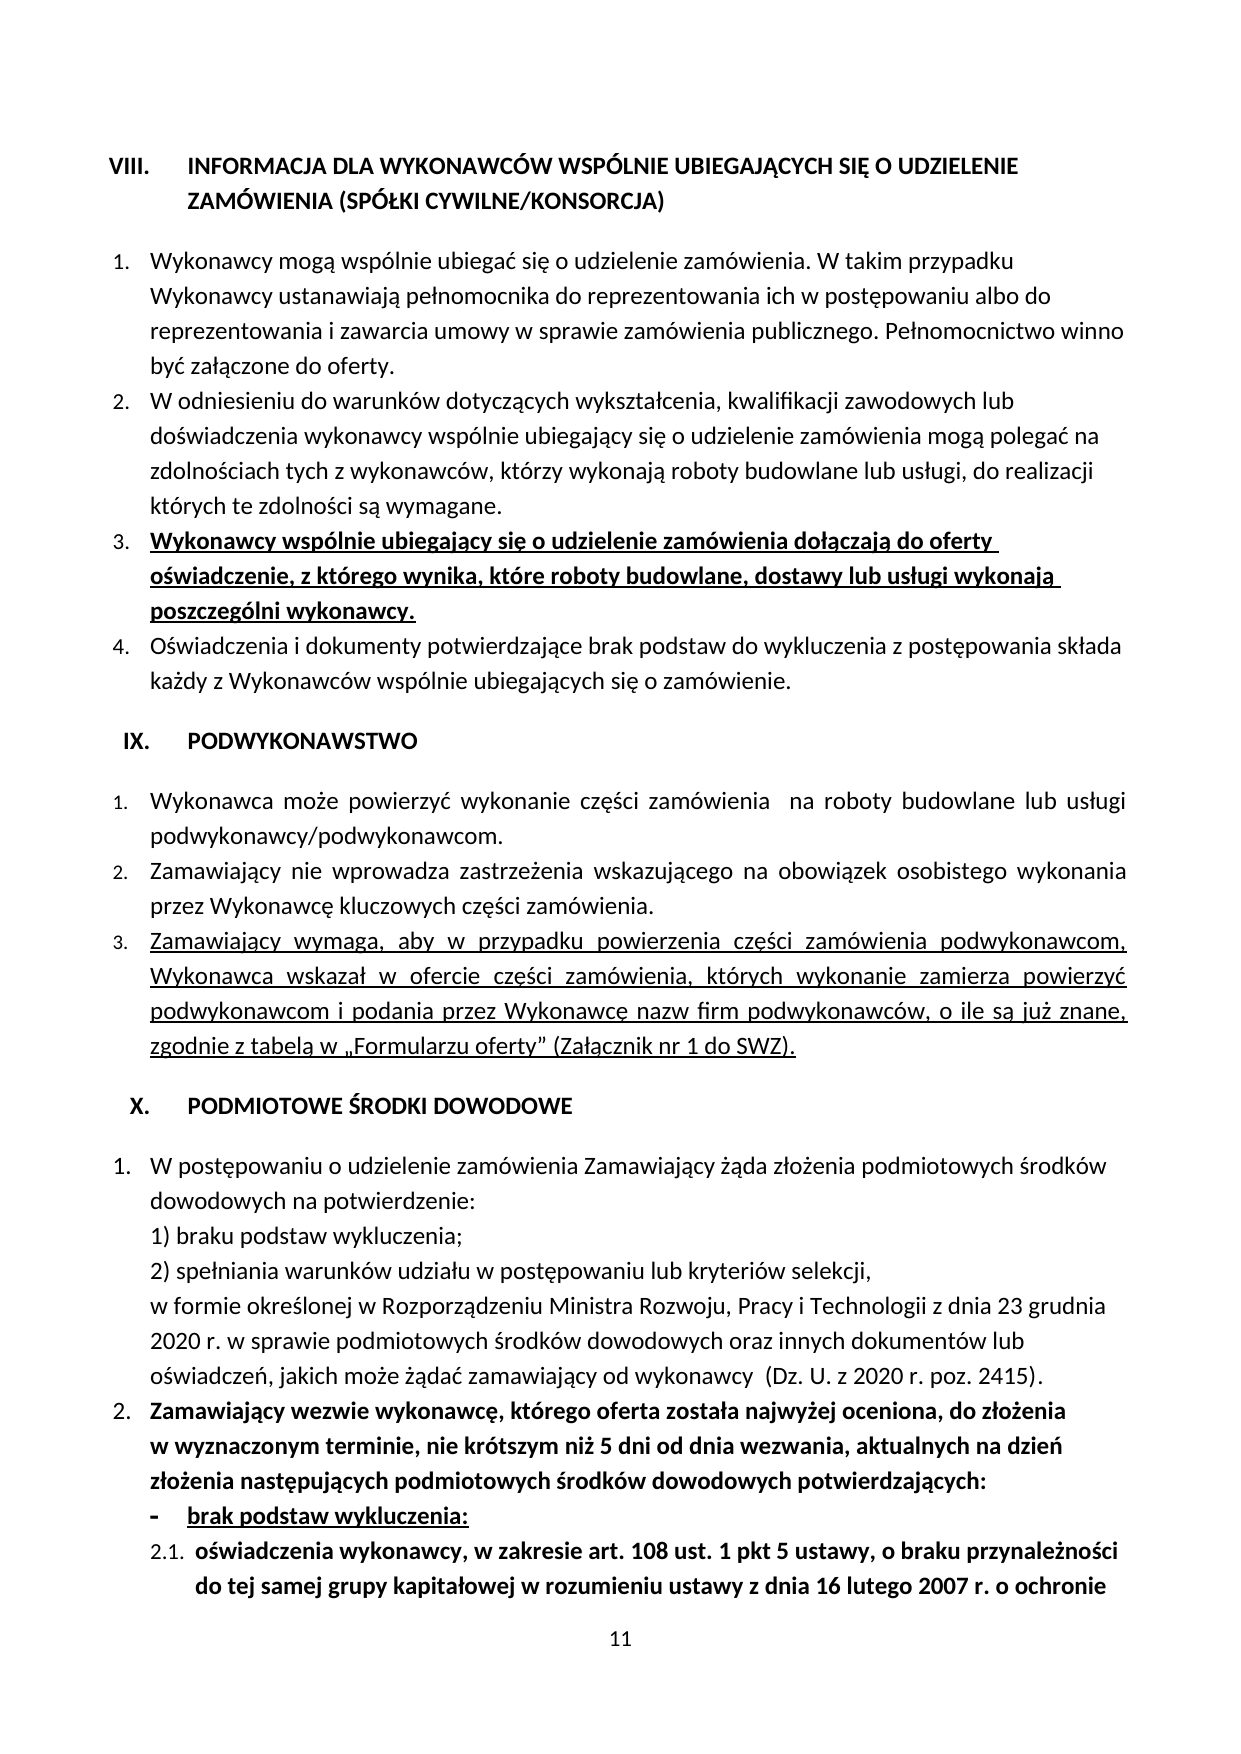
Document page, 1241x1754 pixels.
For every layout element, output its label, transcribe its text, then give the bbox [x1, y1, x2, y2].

list Oświadczenia i dokumenty potwierdzające brak podstaw do wykluczenia z postępowania składa każdy z Wykonawców wspólnie ubiegających się o zamówienie. [112, 630, 1128, 696]
subtitle podmiotowe środki dowodowe [150, 1090, 1128, 1121]
list Wykonawca może powierzyć wykonanie części zamówienia na roboty budowlane lub usługi podwykonawcy/podwykonawcom. [112, 785, 1128, 851]
text w formie określonej w Rozporządzeniu Ministra Rozwoju, Pracy i Technologii z dnia 23 grudnia 2020 r. w sprawie podmiotowych środków dowodowych oraz innych dokumentów lub oświadczeń, jakich może żądać zamawiający od wykonawcy (Dz. U. z 2020 r. poz. 2415). [150, 1290, 1128, 1391]
list Zamawiający wymaga, aby w przypadku powierzenia części zamówienia podwykonawcom, Wykonawca wskazał w ofercie części zamówienia, których wykonanie zamierza powierzyć podwykonawcom i podania przez Wykonawcę nazw firm podwykonawców, o ile są już znane, zgodnie z tabelą w „Formularzu oferty” (Załącznik nr 1 do SWZ). [112, 925, 1128, 1061]
list Wykonawcy wspólnie ubiegający się o udzielenie zamówienia dołączają do oferty oświadczenie, z którego wynika, które roboty budowlane, dostawy lub usługi wykonają poszczególni wykonawcy. [112, 525, 1128, 626]
list brak podstaw wykluczenia: [150, 1500, 1128, 1531]
list W odniesieniu do warunków dotyczących wykształcenia, kwalifikacji zawodowych lub doświadczenia wykonawcy wspólnie ubiegający się o udzielenie zamówienia mogą polegać na zdolnościach tych z wykonawców, którzy wykonają roboty budowlane lub usługi, do realizacji których te zdolności są wymagane. [112, 385, 1128, 521]
text 2) spełniania warunków udziału w postępowaniu lub kryteriów selekcji, [150, 1255, 1128, 1286]
text 1) braku podstaw wykluczenia; [150, 1220, 1128, 1251]
list Zamawiający nie wprowadza zastrzeżenia wskazującego na obowiązek osobistego wykonania przez Wykonawcę kluczowych części zamówienia. [112, 855, 1128, 921]
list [150, 1535, 1128, 1601]
list W postępowaniu o udzielenie zamówienia Zamawiający żąda złożenia podmiotowych środków dowodowych na potwierdzenie: [112, 1150, 1128, 1216]
list Wykonawcy mogą wspólnie ubiegać się o udzielenie zamówienia. W takim przypadku Wykonawcy ustanawiają pełnomocnika do reprezentowania ich w postępowaniu albo do reprezentowania i zawarcia umowy w sprawie zamówienia publicznego. Pełnomocnictwo winno być załączone do oferty. [112, 245, 1128, 381]
subtitle podwykonawstwo [150, 725, 1128, 756]
list Zamawiający wezwie wykonawcę, którego oferta została najwyżej oceniona, do złożenia w wyznaczonym terminie, nie krótszym niż 5 dni od dnia wezwania, aktualnych na dzień złożenia następujących podmiotowych środków dowodowych potwierdzających: [112, 1395, 1128, 1496]
subtitle informacja dla wykonawców wspólnie ubiegających się o udzielenie zamówienia (spółki cywilne/konsorcja) [150, 150, 1128, 216]
